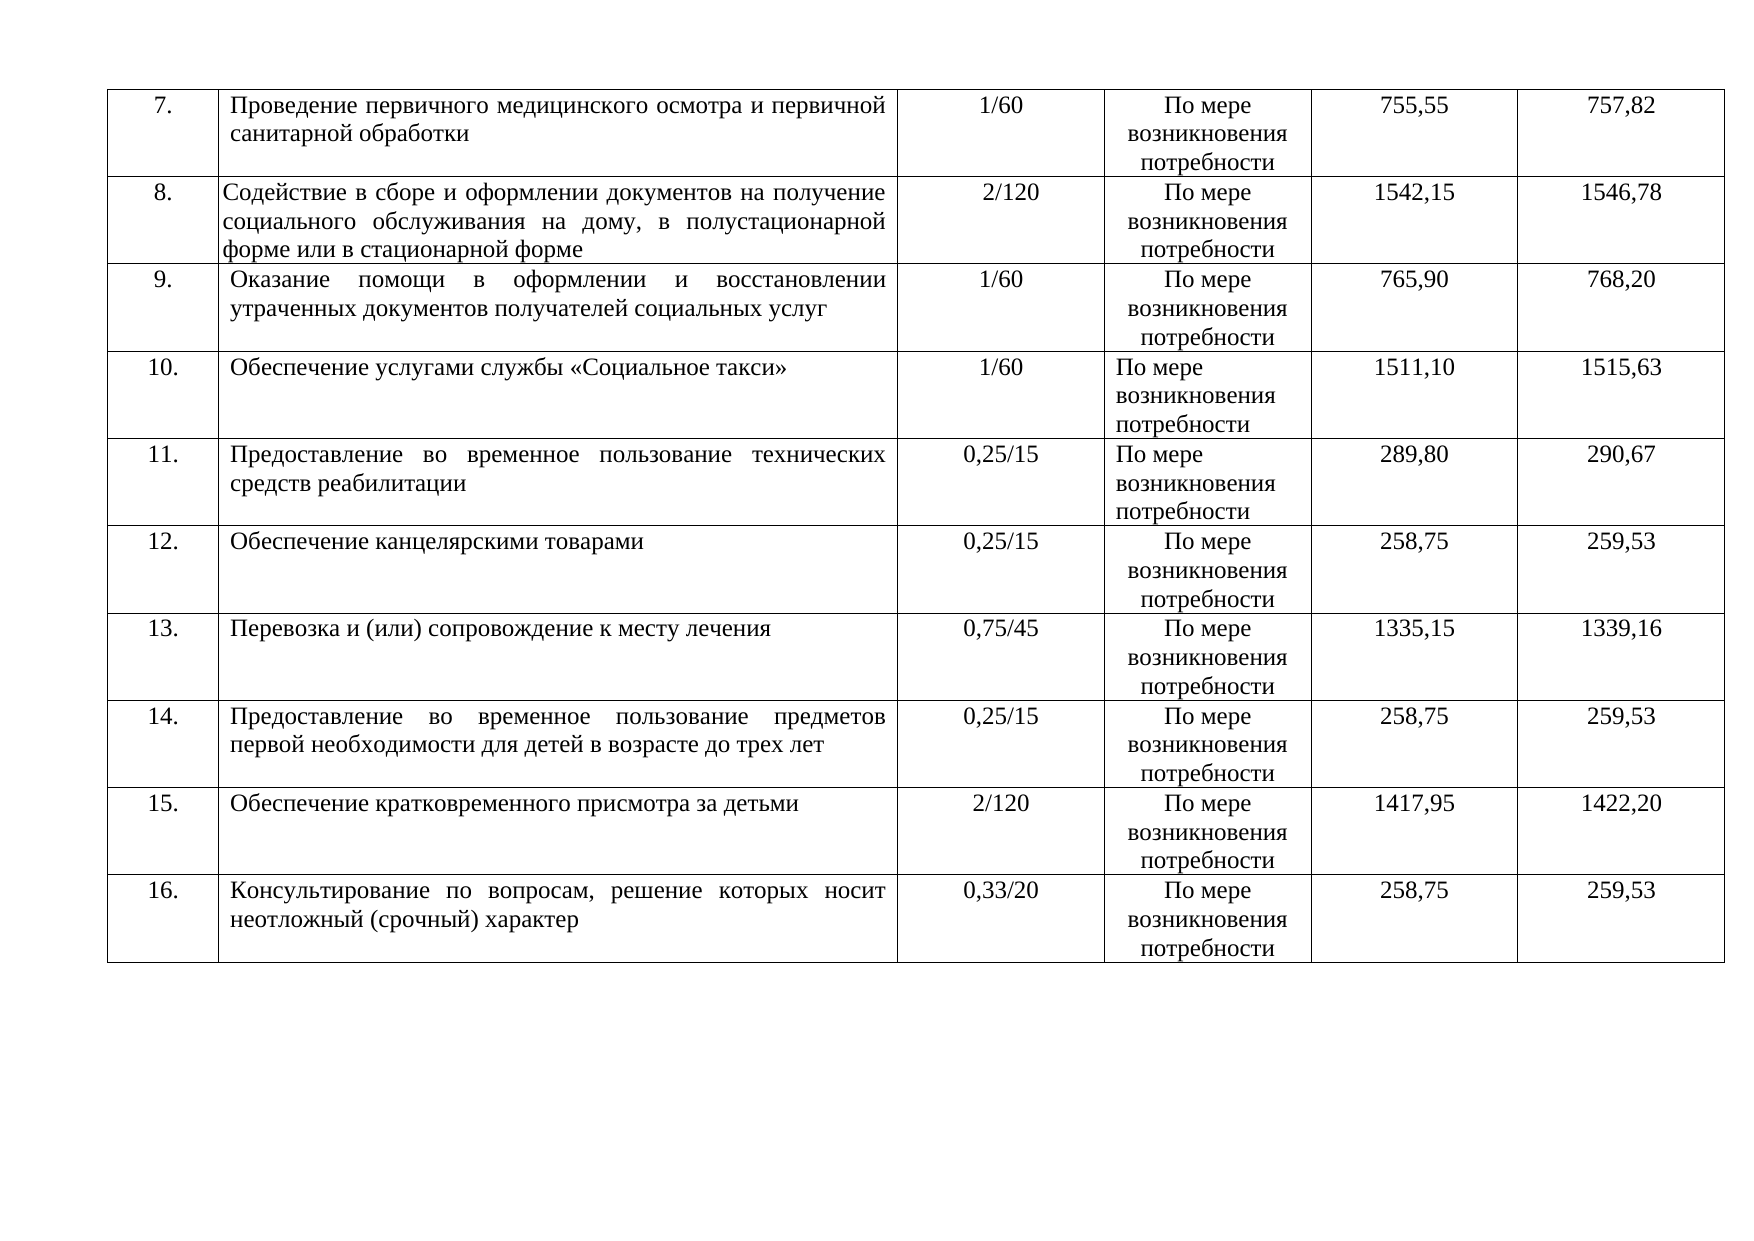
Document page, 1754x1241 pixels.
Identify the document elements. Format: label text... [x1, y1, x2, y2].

table_cell 1/60 [898, 90, 1104, 176]
table_cell 1335,15 [1312, 614, 1517, 700]
table_cell Предоставление во временное пользование технических средств реабилитации [219, 439, 897, 525]
table_cell 259,53 [1518, 526, 1724, 612]
table_cell Перевозка и (или) сопровождение к месту лечения [219, 614, 897, 700]
table_cell 1546,78 [1518, 177, 1724, 263]
table_cell Проведение первичного медицинского осмотра и первичной санитарной обработки [219, 90, 897, 176]
table_cell 755,55 [1312, 90, 1517, 176]
table_cell По мере возникновения потребности [1105, 614, 1311, 700]
table_cell По мере возникновения потребности [1105, 526, 1311, 612]
table_cell 765,90 [1312, 264, 1517, 351]
table_cell 2/120 [898, 177, 1104, 263]
table_cell Содействие в сборе и оформлении документов на получение социального обслуживания на дому, в полустационарной форме или в стационарной форме [219, 177, 897, 263]
table_cell 258,75 [1312, 875, 1517, 962]
table_cell Обеспечение кратковременного присмотра за детьми [219, 788, 897, 874]
table_cell 7. [108, 90, 218, 176]
table_cell 0,25/15 [898, 701, 1104, 787]
table_cell 15. [108, 788, 218, 874]
table_cell По мере возникновения потребности [1105, 177, 1311, 263]
table_cell Консультирование по вопросам, решение которых носит неотложный (срочный) характер [219, 875, 897, 962]
table_cell 1/60 [898, 352, 1104, 438]
table_cell 1339,16 [1518, 614, 1724, 700]
table_cell 1511,10 [1312, 352, 1517, 438]
table_cell 8. [108, 177, 218, 263]
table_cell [1105, 90, 1311, 176]
table_cell 1417,95 [1312, 788, 1517, 874]
table_cell По мере возникновения потребности [1105, 701, 1311, 787]
table_cell 768,20 [1518, 264, 1724, 351]
table_cell 1422,20 [1518, 788, 1724, 874]
table_cell По мере возникновения потребности [1105, 439, 1311, 525]
table_cell 0,75/45 [898, 614, 1104, 700]
table_cell 0,33/20 [898, 875, 1104, 962]
table_cell 1/60 [898, 264, 1104, 351]
table_cell 12. [108, 526, 218, 612]
table_cell По мере возникновения потребности [1105, 788, 1311, 874]
table_cell 1515,63 [1518, 352, 1724, 438]
table_cell Обеспечение канцелярскими товарами [219, 526, 897, 612]
table_cell 757,82 [1518, 90, 1724, 176]
table_cell По мере возникновения потребности [1105, 352, 1311, 438]
table_cell 14. [108, 701, 218, 787]
table_cell 258,75 [1312, 526, 1517, 612]
table_cell 290,67 [1518, 439, 1724, 525]
table_cell 10. [108, 352, 218, 438]
table_cell По мере возникновения потребности [1105, 875, 1311, 962]
table_cell 259,53 [1518, 701, 1724, 787]
table_cell 259,53 [1518, 875, 1724, 962]
table_cell 289,80 [1312, 439, 1517, 525]
table_cell 13. [108, 614, 218, 700]
table_cell По мере возникновения потребности [1105, 264, 1311, 351]
table_cell 16. [108, 875, 218, 962]
table_cell Оказание помощи в оформлении и восстановлении утраченных документов получателей социальных услуг [219, 264, 897, 351]
table_cell 9. [108, 264, 218, 351]
table_cell Предоставление во временное пользование предметов первой необходимости для детей в возрасте до трех лет [219, 701, 897, 787]
table_cell 2/120 [898, 788, 1104, 874]
table_cell 0,25/15 [898, 526, 1104, 612]
table_cell Обеспечение услугами службы «Социальное такси» [219, 352, 897, 438]
table_cell 258,75 [1312, 701, 1517, 787]
table_cell 1542,15 [1312, 177, 1517, 263]
table_cell 11. [108, 439, 218, 525]
table_cell 0,25/15 [898, 439, 1104, 525]
